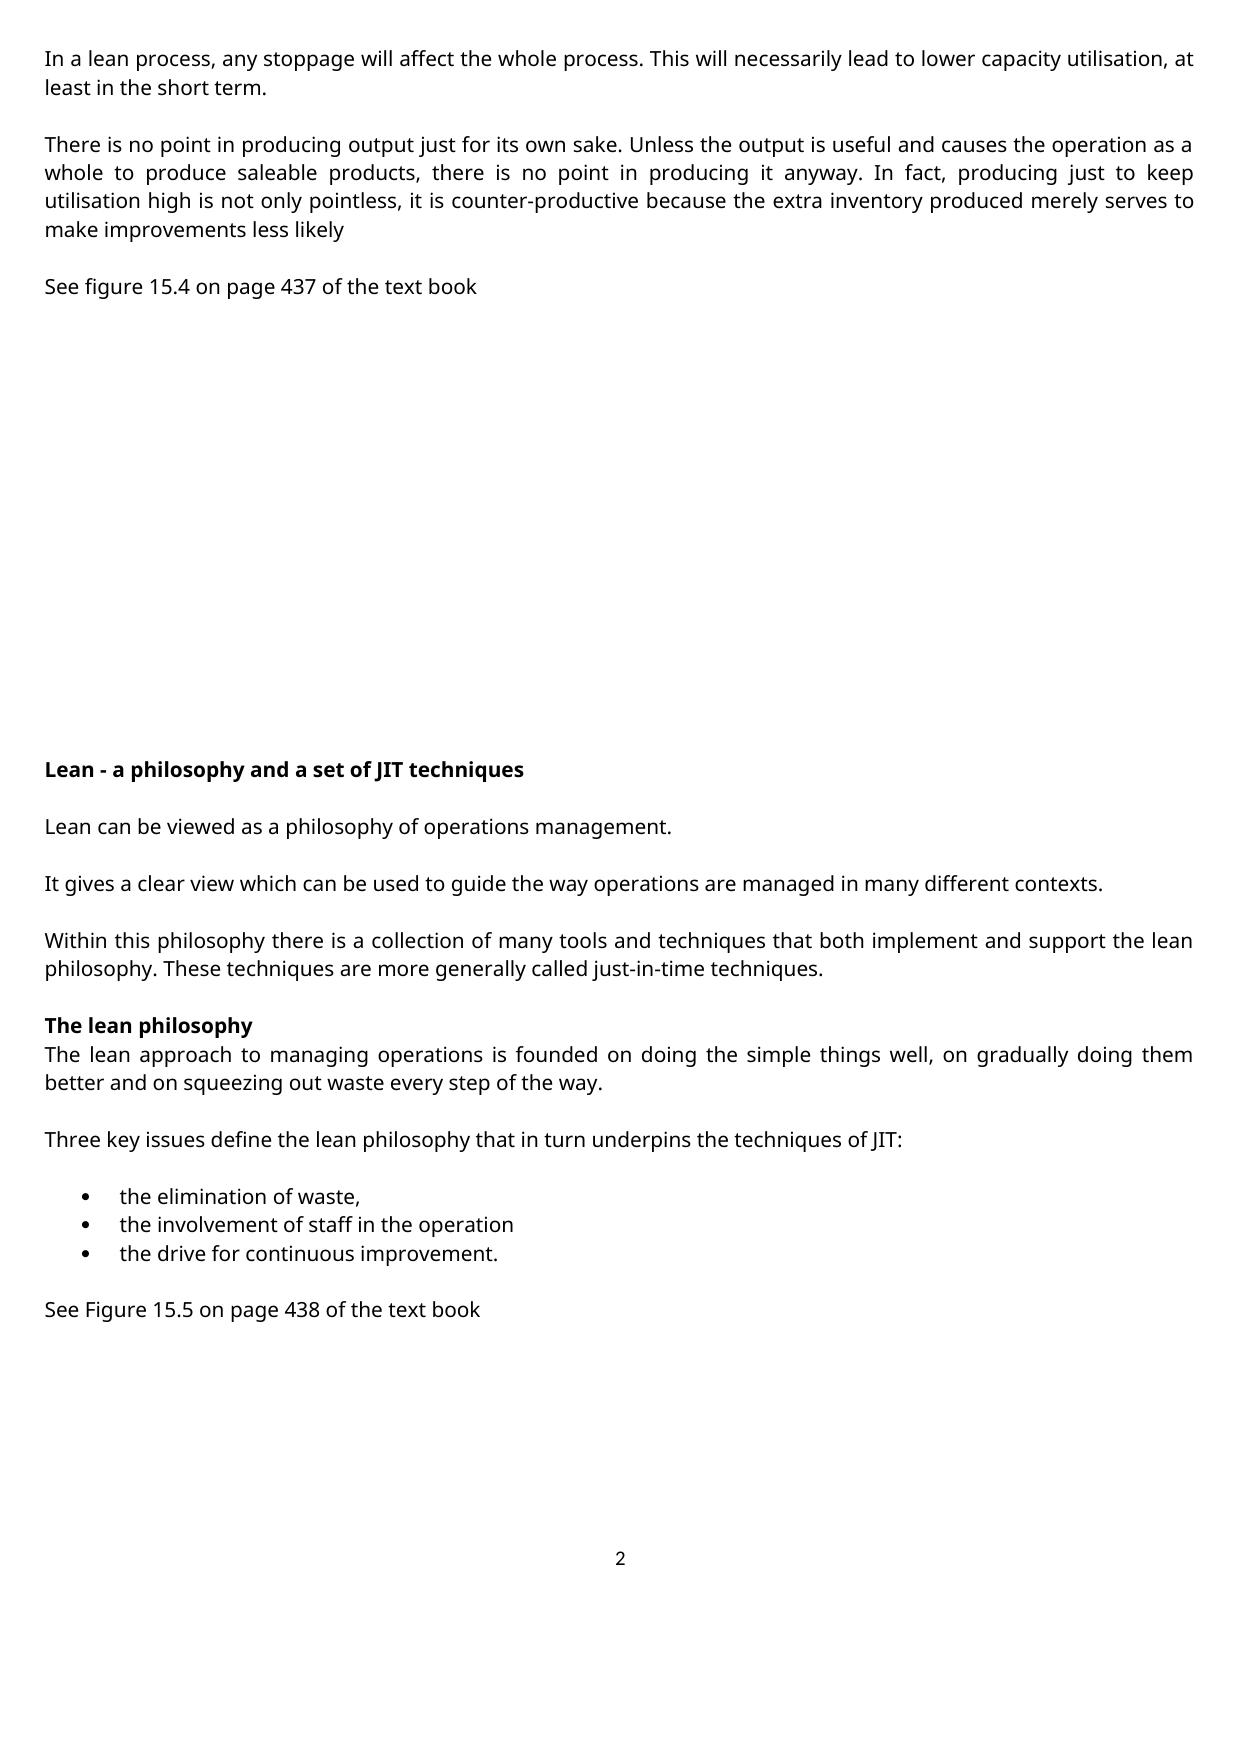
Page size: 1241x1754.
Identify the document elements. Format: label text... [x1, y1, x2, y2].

text Within this philosophy there is a collection of many tools and techniques that both implement and support the lean philosophy. These techniques are more generally called just-in-time techniques. [44, 926, 1196, 983]
text The lean approach to managing operations is founded on doing the simple things well, on gradually doing them better and on squeezing out waste every step of the way. [44, 1040, 1196, 1097]
text Three key issues define the lean philosophy that in turn underpins the techniques of JIT: [44, 1125, 1196, 1153]
list the involvement of staff in the operation [82, 1210, 1196, 1239]
text Lean can be viewed as a philosophy of operations management. [44, 812, 1196, 841]
text In a lean process, any stoppage will affect the whole process. This will necessarily lead to lower capacity utilisation, at least in the short term. [44, 44, 1196, 101]
list the elimination of waste, [82, 1182, 1196, 1210]
text See figure 15.4 on page 437 of the text book [44, 272, 1196, 300]
text The lean philosophy [44, 1011, 1196, 1040]
list the drive for continuous improvement. [82, 1239, 1196, 1267]
text There is no point in producing output just for its own sake. Unless the output is useful and causes the operation as a whole to produce saleable products, there is no point in producing it anyway. In fact, producing just to keep utilisation high is not only pointless, it is counter-productive because the extra inventory produced merely serves to make improvements less likely [44, 130, 1196, 243]
text It gives a clear view which can be used to guide the way operations are managed in many different contexts. [44, 869, 1196, 897]
text See Figure 15.5 on page 438 of the text book [44, 1296, 1196, 1324]
text Lean - a philosophy and a set of JIT techniques [44, 755, 1196, 784]
